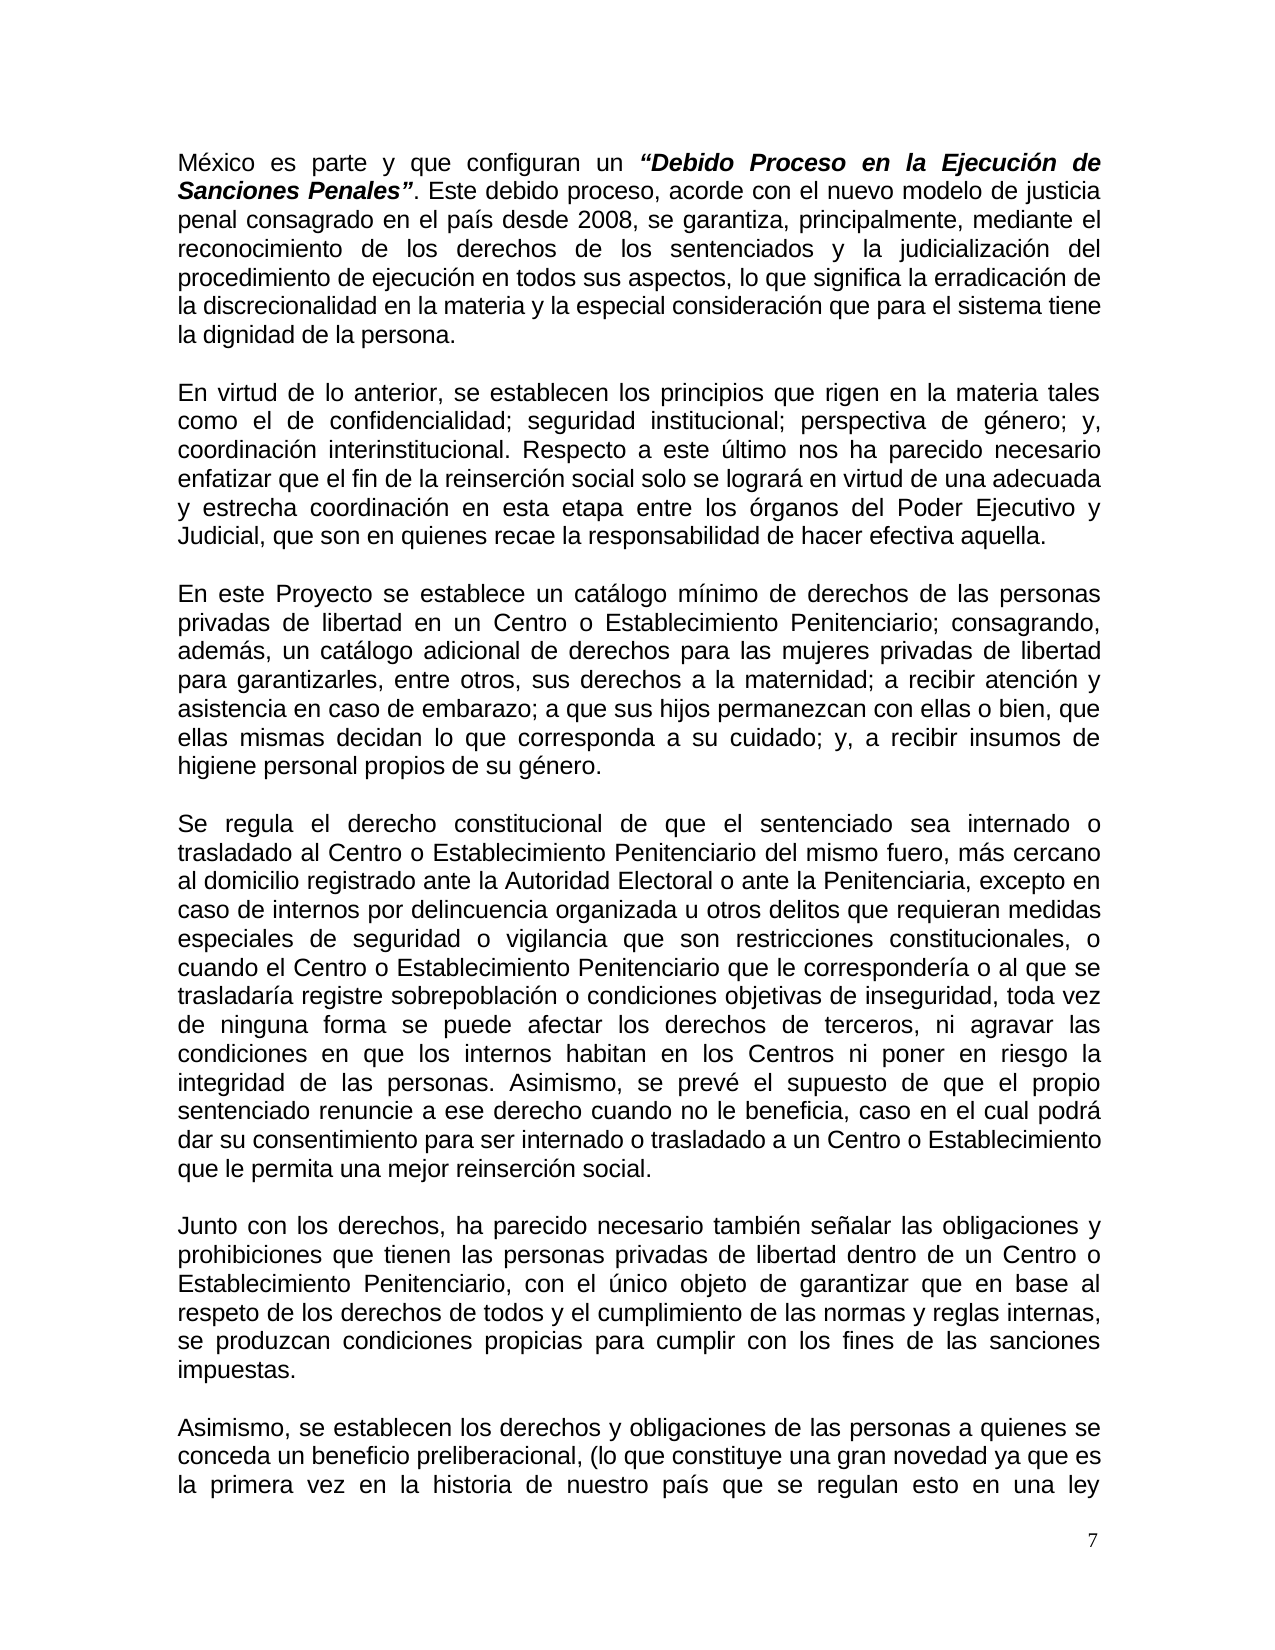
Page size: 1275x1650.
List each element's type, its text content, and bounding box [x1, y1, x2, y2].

list En este Proyecto se establece un catálogo mínimo de derechos de las personas privadas de libertad en un Centro o Establecimiento Penitenciario; consagrando, además, un catálogo adicional de derechos para las mujeres privadas de libertad para garantizarles, entre otros, sus derechos a la maternidad; a recibir atención y asistencia en caso de embarazo; a que sus hijos permanezcan con ellas o bien, que ellas mismas decidan lo que corresponda a su cuidado; y, a recibir insumos de higiene personal propios de su género. [177, 579, 1101, 780]
list Se regula el derecho constitucional de que el sentenciado sea internado o trasladado al Centro o Establecimiento Penitenciario del mismo fuero, más cercano al domicilio registrado ante la Autoridad Electoral o ante la Penitenciaria, excepto en caso de internos por delincuencia organizada u otros delitos que requieran medidas especiales de seguridad o vigilancia que son restricciones constitucionales, o cuando el Centro o Establecimiento Penitenciario que le correspondería o al que se trasladaría registre sobrepoblación o condiciones objetivas de inseguridad, toda vez de ninguna forma se puede afectar los derechos de terceros, ni agravar las condiciones en que los internos habitan en los Centros ni poner en riesgo la integridad de las personas. Asimismo, se prevé el supuesto de que el propio sentenciado renuncie a ese derecho cuando no le beneficia, caso en el cual podrá dar su consentimiento para ser internado o trasladado a un Centro o Establecimiento que le permita una mejor reinserción social. [177, 809, 1101, 1183]
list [177, 148, 1101, 349]
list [177, 1413, 1101, 1499]
list Junto con los derechos, ha parecido necesario también señalar las obligaciones y prohibiciones que tienen las personas privadas de libertad dentro de un Centro o Establecimiento Penitenciario, con el único objeto de garantizar que en base al respeto de los derechos de todos y el cumplimiento de las normas y reglas internas, se produzcan condiciones propicias para cumplir con los fines de las sanciones impuestas. [177, 1211, 1101, 1384]
list En virtud de lo anterior, se establecen los principios que rigen en la materia tales como el de confidencialidad; seguridad institucional; perspectiva de género; y, coordinación interinstitucional. Respecto a este último nos ha parecido necesario enfatizar que el fin de la reinserción social solo se logrará en virtud de una adecuada y estrecha coordinación en esta etapa entre los órganos del Poder Ejecutivo y Judicial, que son en quienes recae la responsabilidad de hacer efectiva aquella. [177, 378, 1101, 550]
